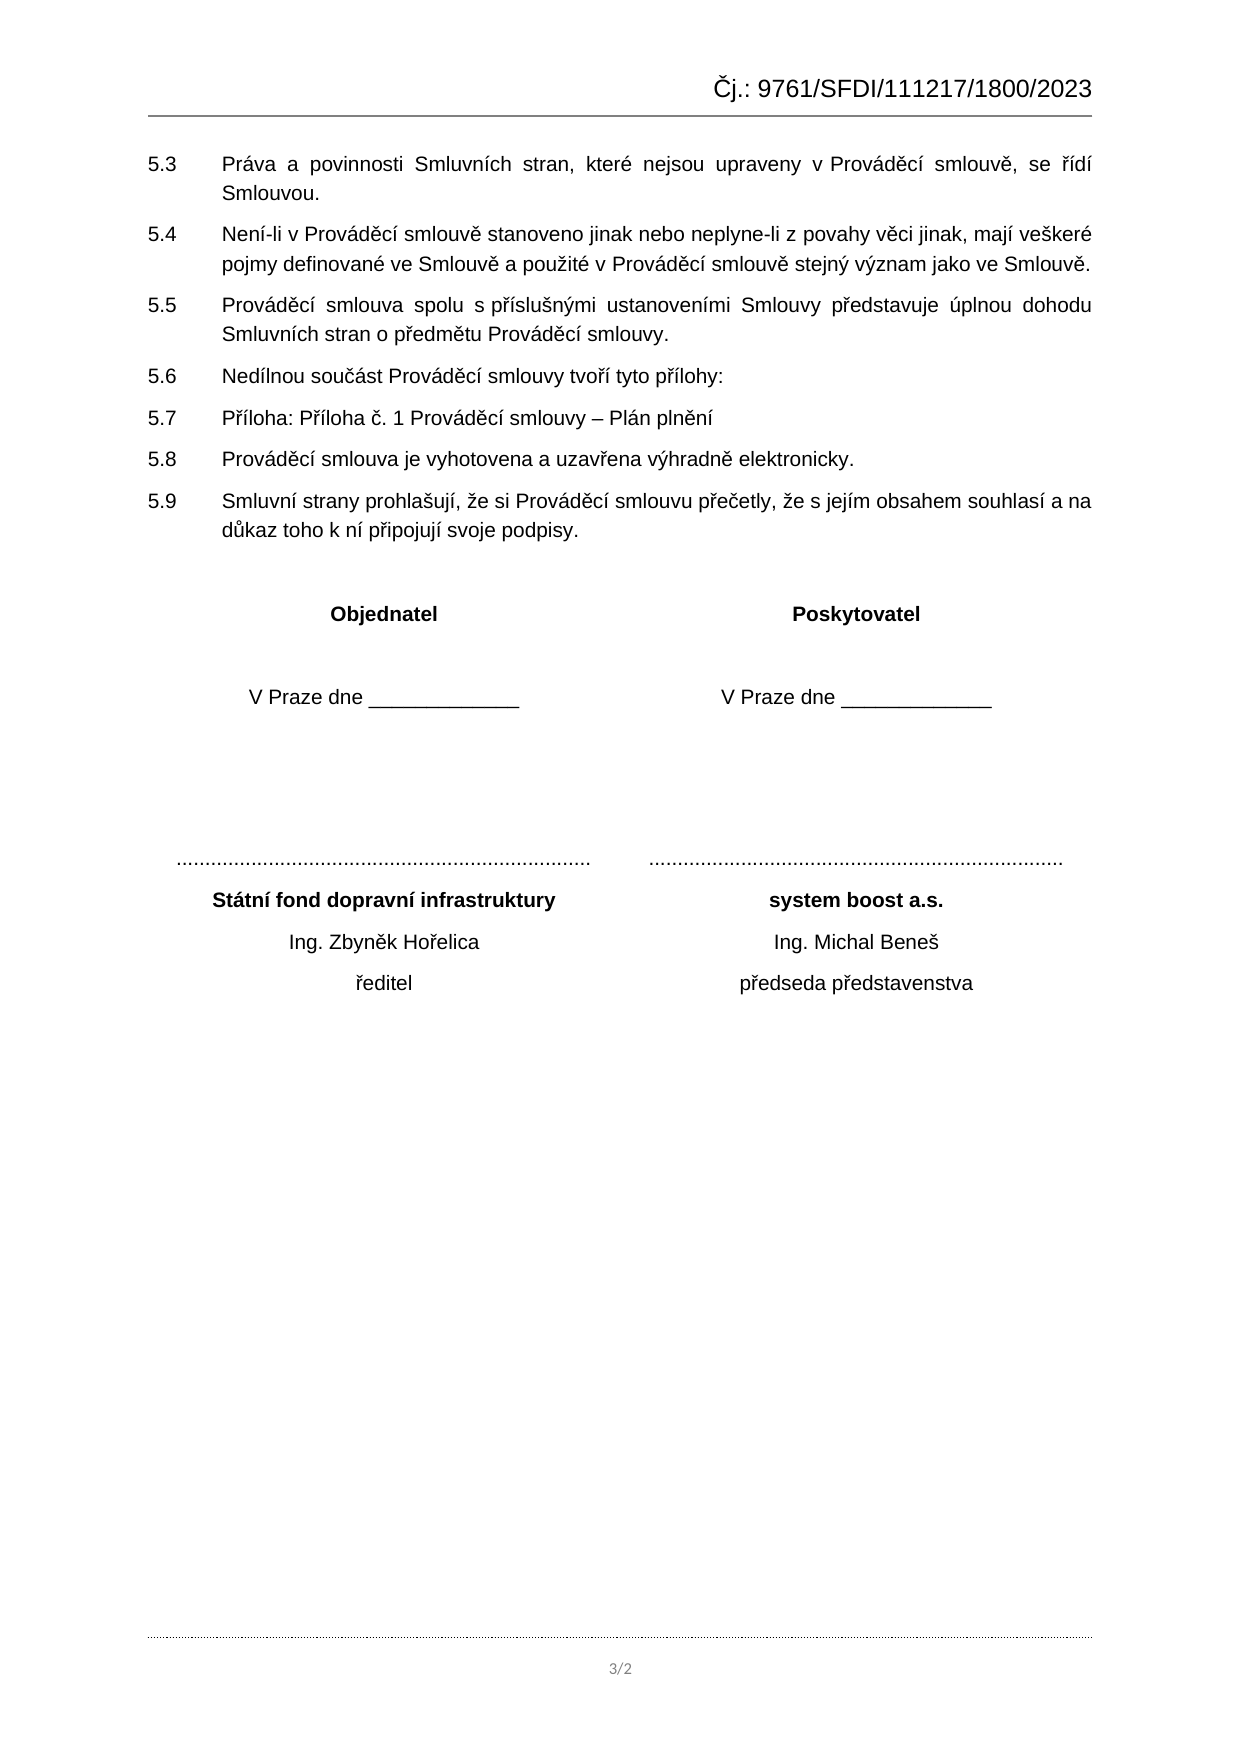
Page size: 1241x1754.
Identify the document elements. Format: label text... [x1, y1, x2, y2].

table_header Objednatel V Praze dne _____________ [148, 598, 620, 842]
list Nedílnou součást Prováděcí smlouvy tvoří tyto přílohy: [148, 360, 1092, 389]
list Smluvní strany prohlašují, že si Prováděcí smlouvu přečetly, že s jejím obsahem souhlasí a na důkaz toho k ní připojují svoje podpisy. [148, 485, 1092, 543]
table_cell ........................................................................ system boost a.s. Ing. Michal Beneš předseda představenstva [620, 843, 1092, 1051]
table_cell ........................................................................ Státní fond dopravní infrastruktury Ing. Zbyněk Hořelica ředitel [148, 843, 620, 1051]
list Příloha: Příloha č. 1 Prováděcí smlouvy – Plán plnění [148, 402, 1092, 431]
list Není-li v Prováděcí smlouvě stanoveno jinak nebo neplyne-li z povahy věci jinak, mají veškeré pojmy definované ve Smlouvě a použité v Prováděcí smlouvě stejný význam jako ve Smlouvě. [148, 218, 1092, 277]
list Prováděcí smlouva spolu s příslušnými ustanoveními Smlouvy představuje úplnou dohodu Smluvních stran o předmětu Prováděcí smlouvy. [148, 289, 1092, 348]
list Prováděcí smlouva je vyhotovena a uzavřena výhradně elektronicky. [148, 443, 1092, 473]
list Práva a povinnosti Smluvních stran, které nejsou upraveny v Prováděcí smlouvě, se řídí Smlouvou. [148, 148, 1092, 206]
table_header Poskytovatel V Praze dne _____________ [620, 598, 1092, 842]
